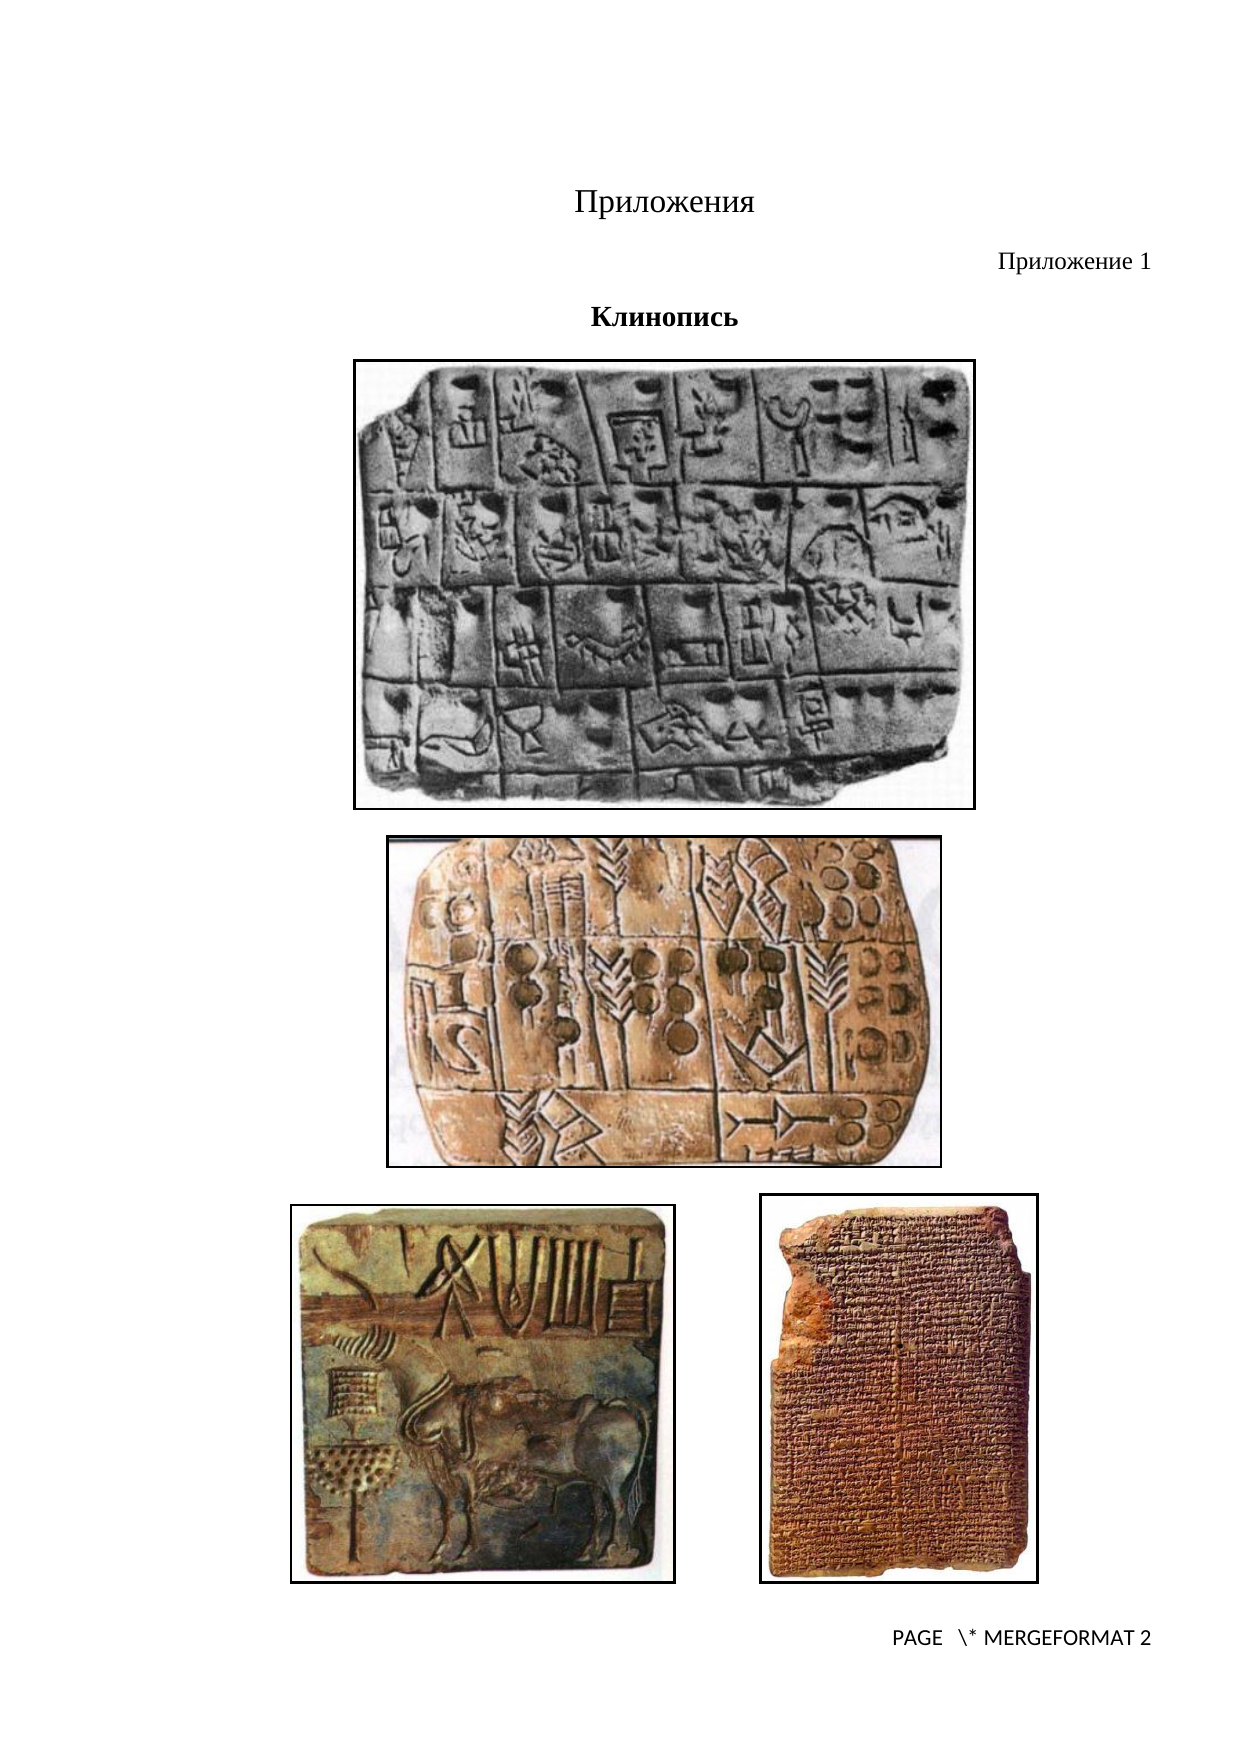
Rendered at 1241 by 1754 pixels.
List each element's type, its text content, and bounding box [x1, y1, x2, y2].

text Приложение 1 [177, 246, 1152, 274]
picture [762, 1196, 1036, 1581]
picture [389, 838, 940, 1166]
text Приложения [177, 181, 1152, 219]
text Клинопись [177, 299, 1152, 333]
picture [356, 362, 973, 808]
picture [292, 1206, 673, 1581]
